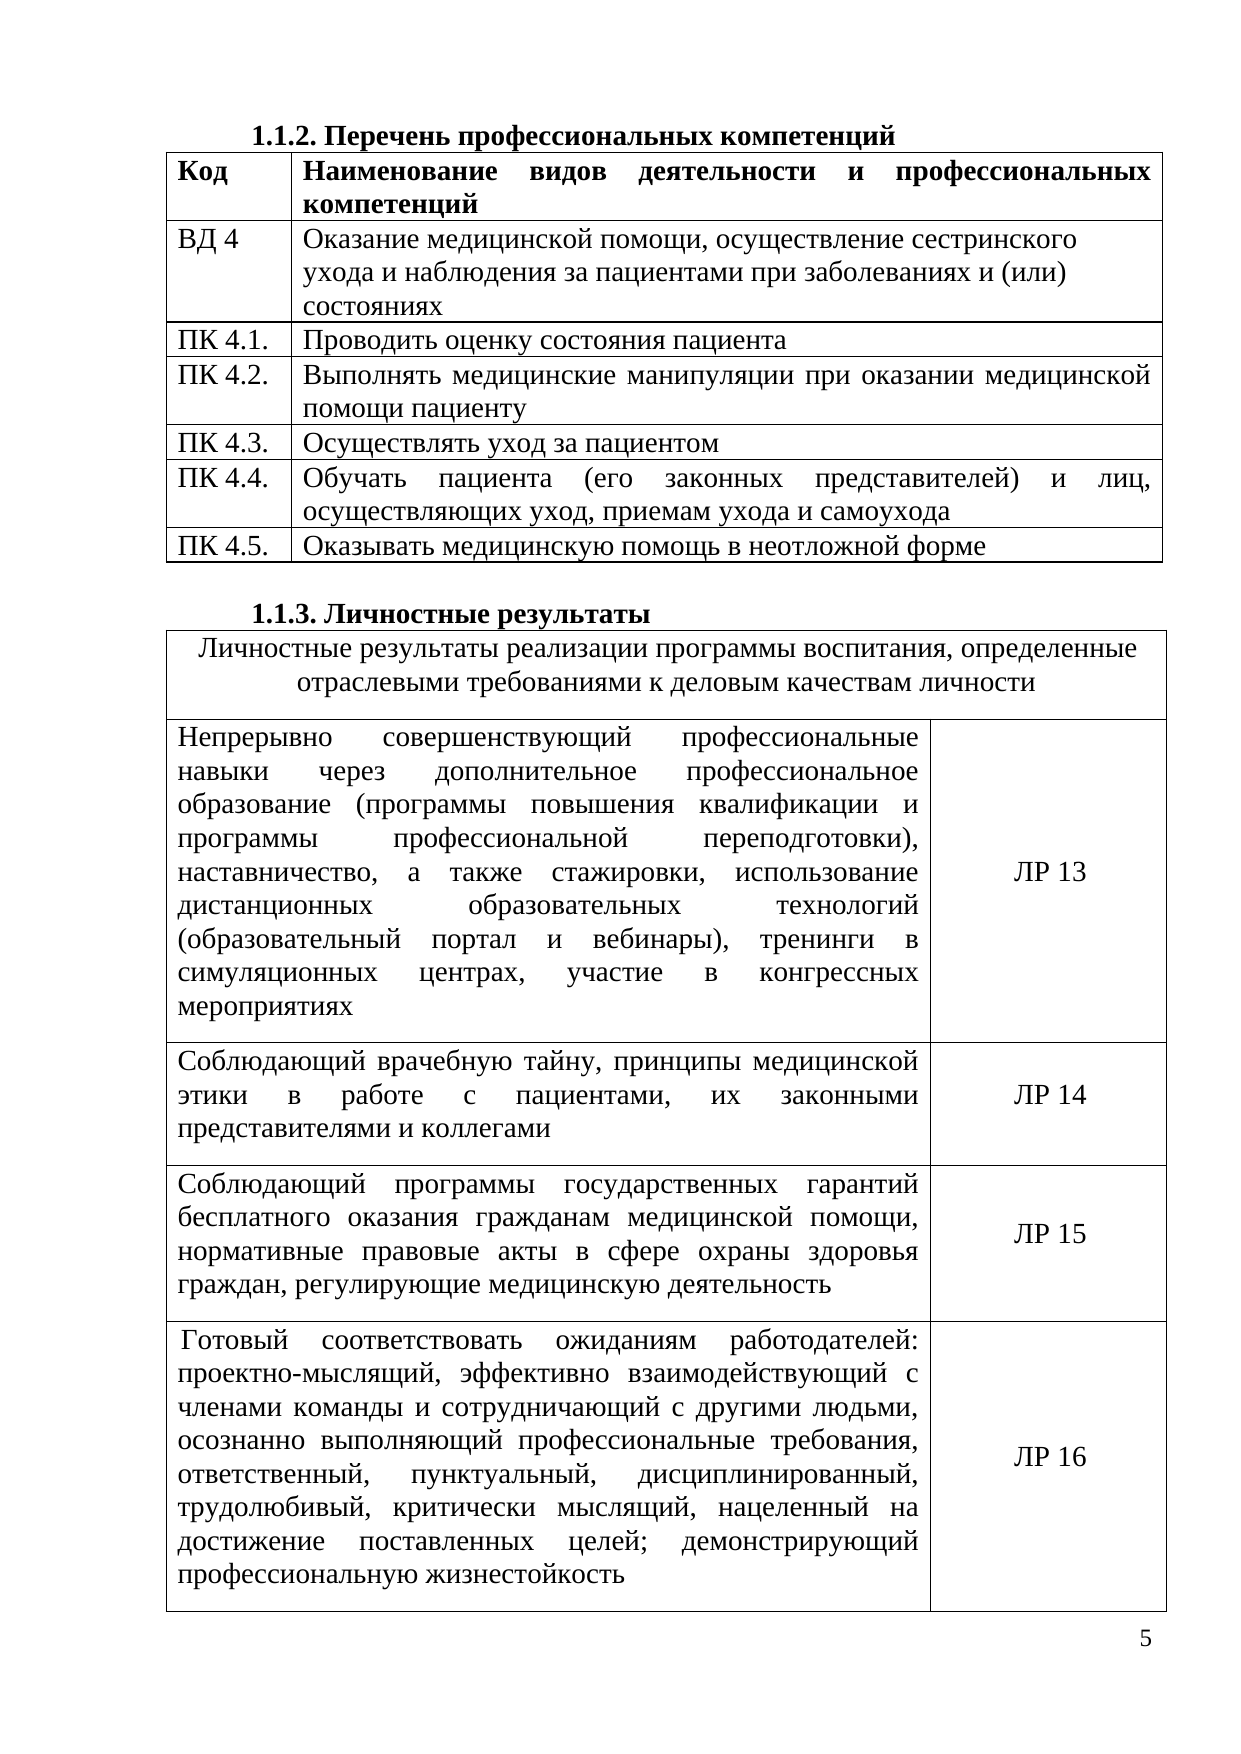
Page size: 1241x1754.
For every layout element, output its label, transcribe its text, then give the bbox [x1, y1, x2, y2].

table_cell Обучать пациента (его законных представителей) и лиц, осуществляющих уход, приемам ухода и самоухода [292, 460, 1162, 527]
table_cell Непрерывно совершенствующий профессиональные навыки через дополнительное профессиональное образование (программы повышения квалификации и программы профессиональной переподготовки), наставничество, а также стажировки, использование дистанционных образовательных технологий (образовательный портал и вебинары), тренинги в симуляционных центрах, участие в конгрессных мероприятиях [167, 720, 930, 1042]
table_cell Оказывать медицинскую помощь в неотложной форме [292, 528, 1162, 561]
table_cell ПК 4.2. [167, 357, 291, 424]
table_cell ПК 4.5. [167, 528, 291, 561]
table_cell Соблюдающий программы государственных гарантий бесплатного оказания гражданам медицинской помощи, нормативные правовые акты в сфере охраны здоровья граждан, регулирующие медицинскую деятельность [167, 1166, 930, 1321]
table_header Наименование видов деятельности и профессиональных компетенций [292, 153, 1162, 220]
table_cell ПК 4.3. [167, 425, 291, 459]
table_cell ПК 4.4. [167, 460, 291, 527]
table_cell Осуществлять уход за пациентом [292, 425, 1162, 459]
table_cell ЛР 15 [931, 1166, 1166, 1321]
table_cell Оказание медицинской помощи, осуществление сестринского ухода и наблюдения за пациентами при заболеваниях и (или) состояниях [292, 221, 1162, 321]
table_cell ЛР 14 [931, 1043, 1166, 1165]
table_cell Соблюдающий врачебную тайну, принципы медицинской этики в работе с пациентами, их законными представителями и коллегами [167, 1043, 930, 1165]
table_cell ЛР 16 [931, 1322, 1166, 1611]
table_cell ЛР 13 [931, 720, 1166, 1042]
table_cell Готовый соответствовать ожиданиям работодателей: проектно-мыслящий, эффективно взаимодействующий с членами команды и сотрудничающий с другими людьми, осознанно выполняющий профессиональные требования, ответственный, пунктуальный, дисциплинированный, трудолюбивый, критически мыслящий, нацеленный на достижение поставленных целей; демонстрирующий профессиональную жизнестойкость [167, 1322, 930, 1611]
table_header Код [167, 153, 291, 220]
table_header Личностные результаты реализации программы воспитания, определенные отраслевыми требованиями к деловым качествам личности [167, 631, 1166, 718]
table_cell ВД 4 [167, 221, 291, 321]
text 1.1.3. Личностные результаты [177, 596, 1152, 629]
table_cell Выполнять медицинские манипуляции при оказании медицинской помощи пациенту [292, 357, 1162, 424]
table_cell Проводить оценку состояния пациента [292, 323, 1162, 356]
subtitle 1.1.2. Перечень профессиональных компетенций [177, 118, 1152, 152]
table_cell ПК 4.1. [167, 323, 291, 356]
